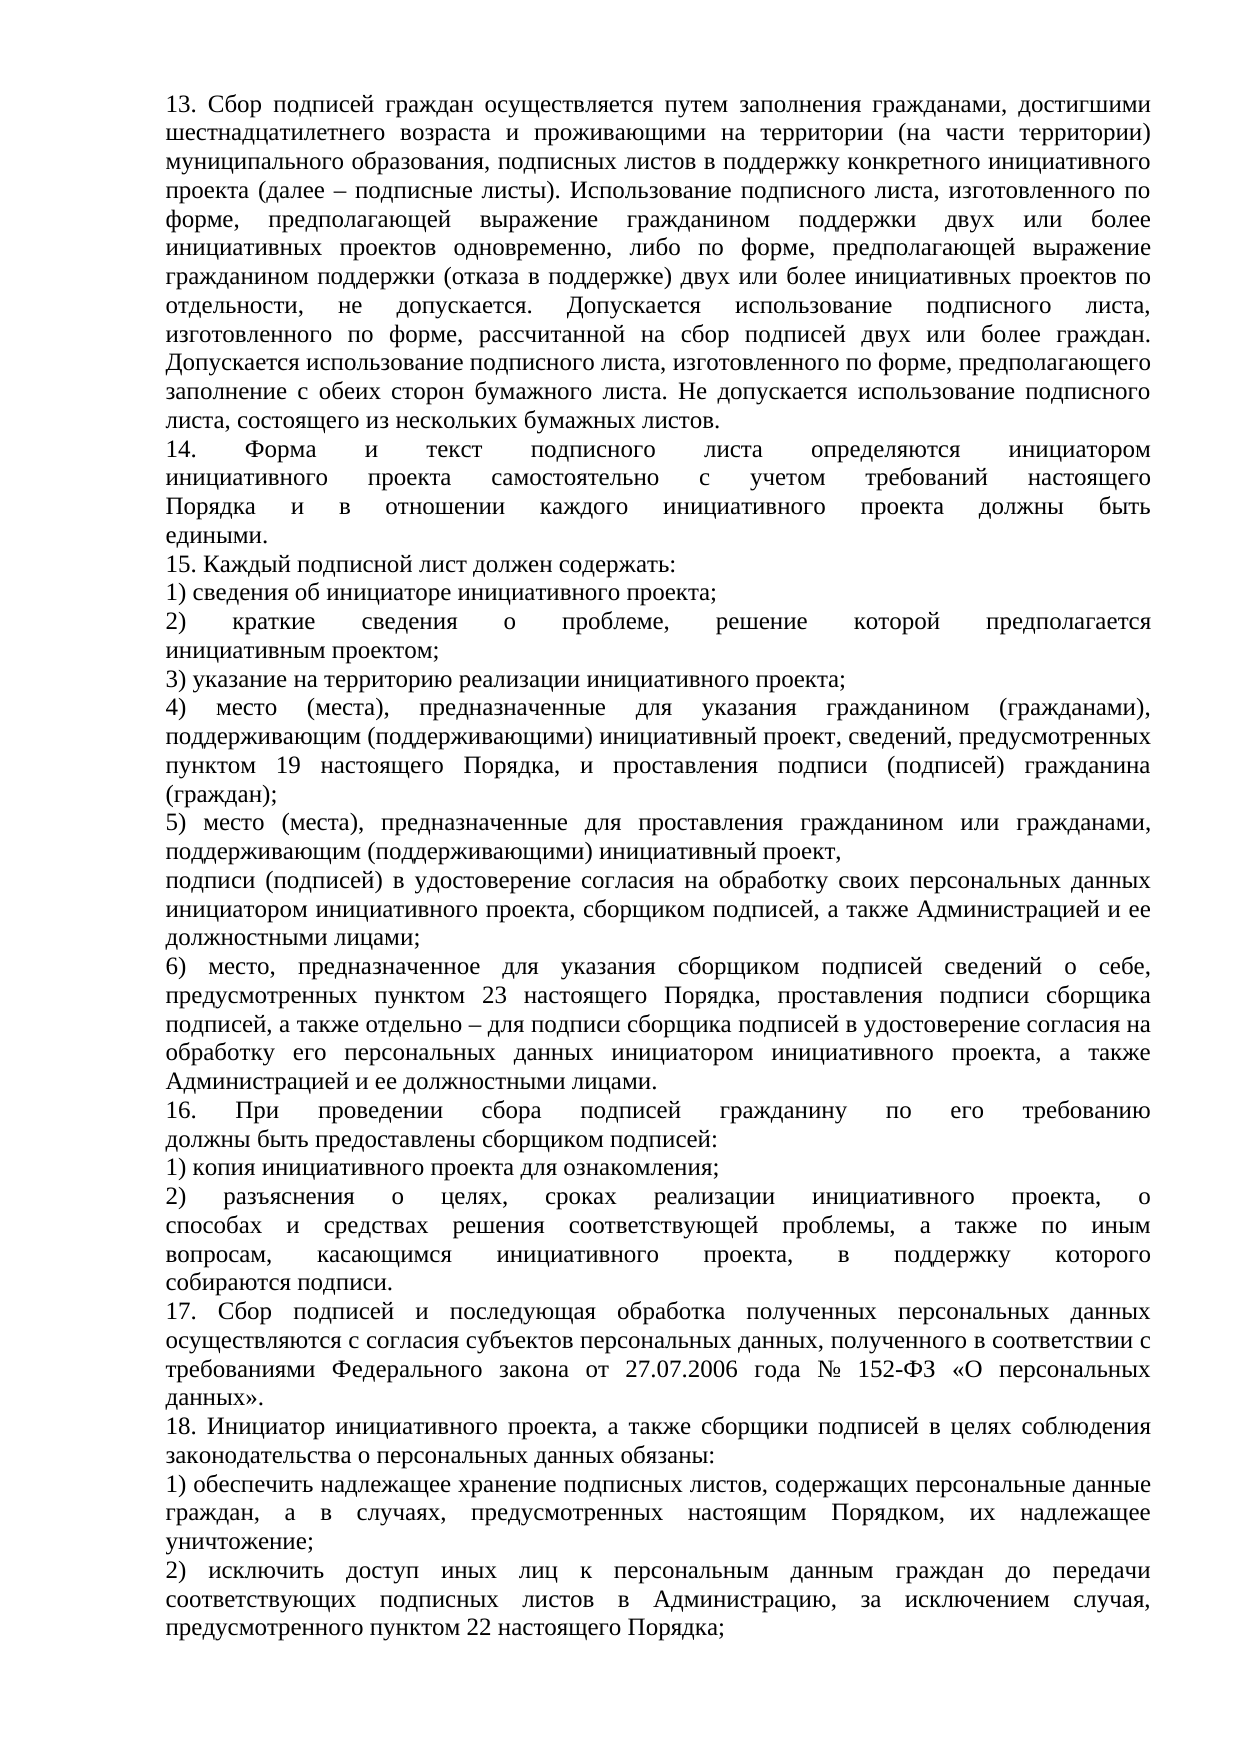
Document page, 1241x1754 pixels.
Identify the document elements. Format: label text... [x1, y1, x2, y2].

text 1) сведения об инициаторе инициативного проекта; [165, 577, 1152, 606]
text 2) краткие сведения о проблеме, решение которой предполагается инициативным проектом; [165, 606, 1152, 664]
text 16. При проведении сбора подписей гражданину по его требованию должны быть предоставлены сборщиком подписей: [165, 1095, 1152, 1152]
text 2) исключить доступ иных лиц к персональным данным граждан до передачи соответствующих подписных листов в Администрацию, за исключением случая, предусмотренного пунктом 22 настоящего Порядка; [165, 1555, 1152, 1641]
text 5) место (места), предназначенные для проставления гражданином или гражданами, поддерживающим (поддерживающими) инициативный проект, [165, 807, 1152, 865]
text подписи (подписей) в удостоверение согласия на обработку своих персональных данных инициатором инициативного проекта, сборщиком подписей, а также Администрацией и ее должностными лицами; [165, 865, 1152, 951]
text 3) указание на территорию реализации инициативного проекта; [165, 664, 1152, 692]
text 1) копия инициативного проекта для ознакомления; [165, 1152, 1152, 1181]
text 14. Форма и текст подписного листа определяются инициатором инициативного проекта самостоятельно с учетом требований настоящего Порядка и в отношении каждого инициативного проекта должны быть едиными. 15. Каждый подписной лист должен содержать: [165, 434, 1152, 577]
text 1) обеспечить надлежащее хранение подписных листов, содержащих персональные данные граждан, а в случаях, предусмотренных настоящим Порядком, их надлежащее уничтожение; [165, 1469, 1152, 1555]
text 6) место, предназначенное для указания сборщиком подписей сведений о себе, предусмотренных пунктом 23 настоящего Порядка, проставления подписи сборщика подписей, а также отдельно – для подписи сборщика подписей в удостоверение согласия на обработку его персональных данных инициатором инициативного проекта, а также Администрацией и ее должностными лицами. [165, 951, 1152, 1095]
text 4) место (места), предназначенные для указания гражданином (гражданами), поддерживающим (поддерживающими) инициативный проект, сведений, предусмотренных пунктом 19 настоящего Порядка, и проставления подписи (подписей) гражданина (граждан); [165, 692, 1152, 807]
text 17. Сбор подписей и последующая обработка полученных персональных данных осуществляются с согласия субъектов персональных данных, полученного в соответствии с требованиями Федерального закона от 27.07.2006 года № 152-ФЗ «О персональных данных». 18. Инициатор инициативного проекта, а также сборщики подписей в целях соблюдения законодательства о персональных данных обязаны: [165, 1296, 1152, 1469]
text 13. Сбор подписей граждан осуществляется путем заполнения гражданами, достигшими шестнадцатилетнего возраста и проживающими на территории (на части территории) муниципального образования, подписных листов в поддержку конкретного инициативного проекта (далее – подписные листы). Использование подписного листа, изготовленного по форме, предполагающей выражение гражданином поддержки двух или более инициативных проектов одновременно, либо по форме, предполагающей выражение гражданином поддержки (отказа в поддержке) двух или более инициативных проектов по отдельности, не допускается. Допускается использование подписного листа, изготовленного по форме, рассчитанной на сбор подписей двух или более граждан. Допускается использование подписного листа, изготовленного по форме, предполагающего заполнение с обеих сторон бумажного листа. Не допускается использование подписного листа, состоящего из нескольких бумажных листов. [165, 89, 1152, 434]
text 2) разъяснения о целях, сроках реализации инициативного проекта, о способах и средствах решения соответствующей проблемы, а также по иным вопросам, касающимся инициативного проекта, в поддержку которого собираются подписи. [165, 1181, 1152, 1296]
